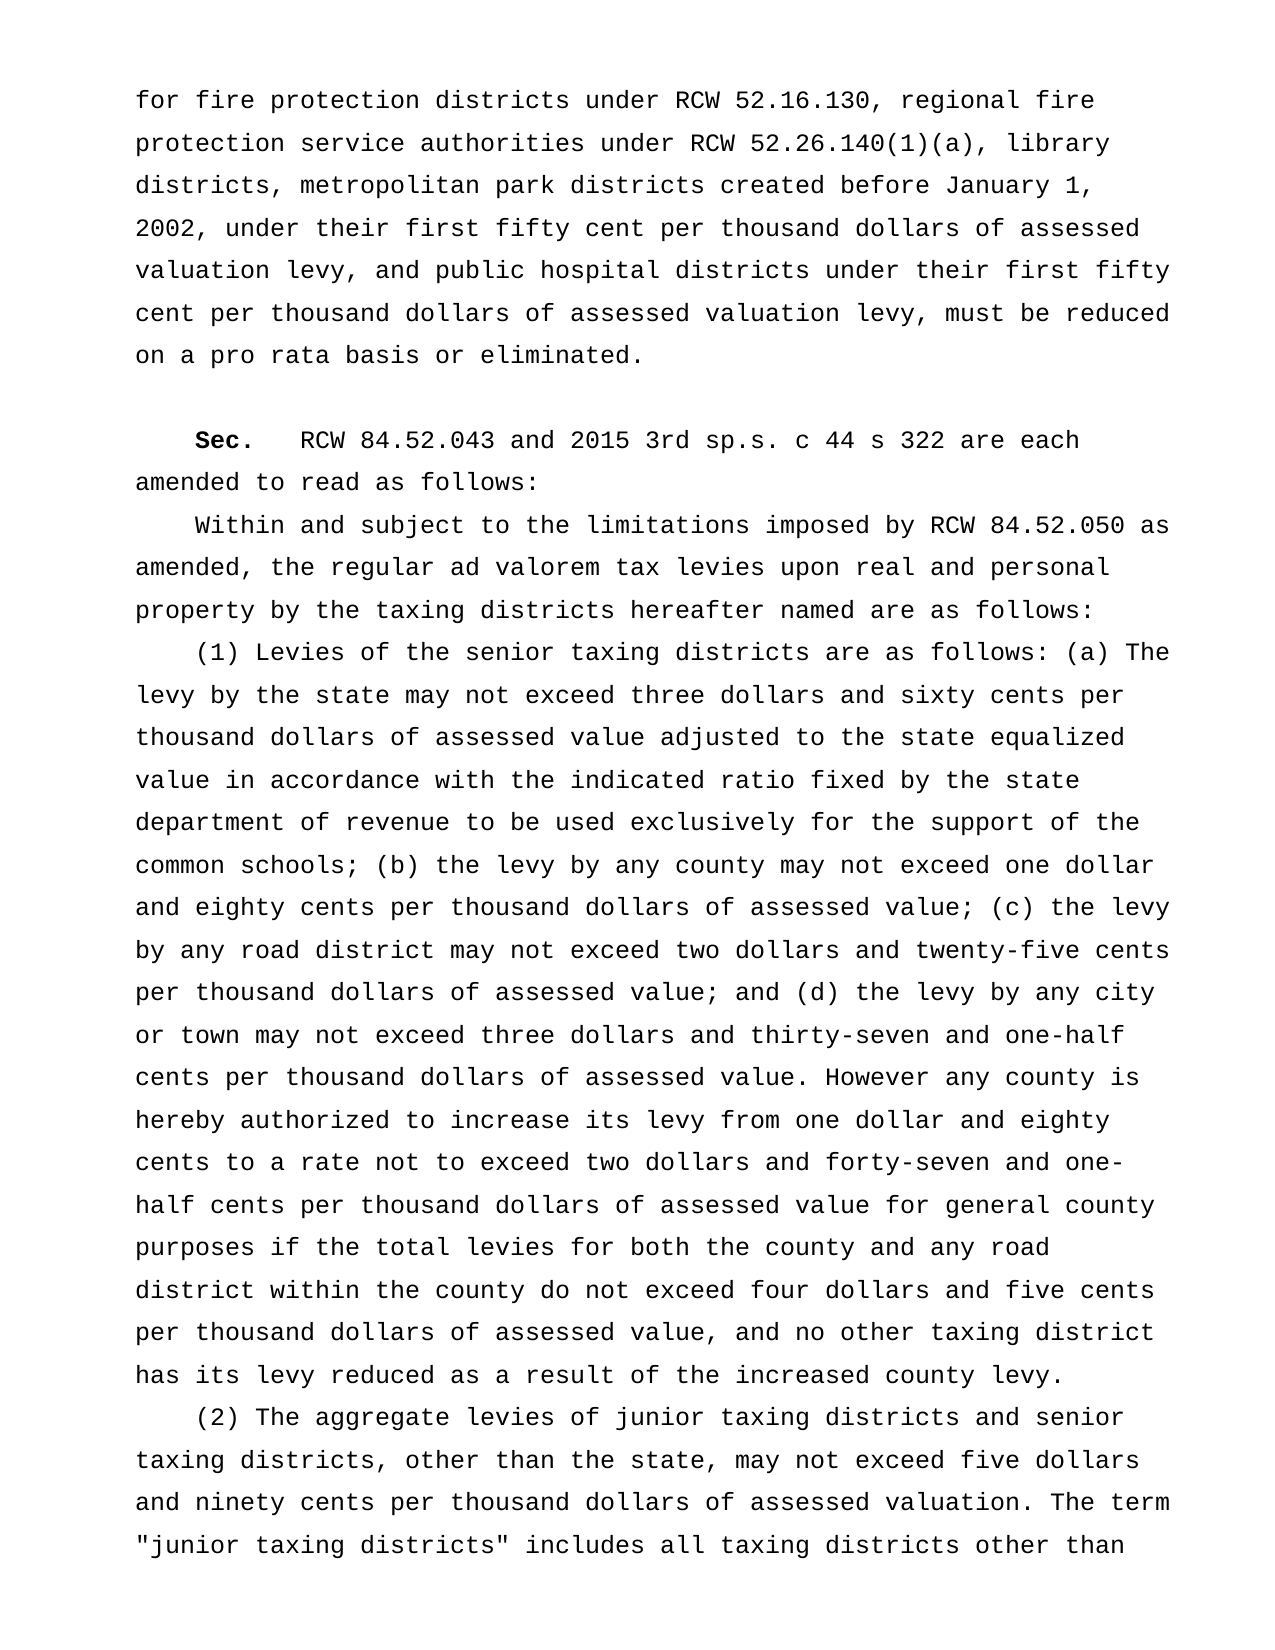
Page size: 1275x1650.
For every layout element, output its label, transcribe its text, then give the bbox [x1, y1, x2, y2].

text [135, 75, 1170, 372]
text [135, 1392, 1170, 1562]
text Within and subject to the limitations imposed by RCW 84.52.050 as amended, the regular ad valorem tax levies upon real and personal property by the taxing districts hereafter named are as follows: [135, 499, 1170, 627]
text (1) Levies of the senior taxing districts are as follows: (a) The levy by the state may not exceed three dollars and sixty cents per thousand dollars of assessed value adjusted to the state equalized value in accordance with the indicated ratio fixed by the state department of revenue to be used exclusively for the support of the common schools; (b) the levy by any county may not exceed one dollar and eighty cents per thousand dollars of assessed value; (c) the levy by any road district may not exceed two dollars and twenty-five cents per thousand dollars of assessed value; and (d) the levy by any city or town may not exceed three dollars and thirty-seven and one-half cents per thousand dollars of assessed value. However any county is hereby authorized to increase its levy from one dollar and eighty cents to a rate not to exceed two dollars and forty-seven and one-half cents per thousand dollars of assessed value for general county purposes if the total levies for both the county and any road district within the county do not exceed four dollars and five cents per thousand dollars of assessed value, and no other taxing district has its levy reduced as a result of the increased county levy. [135, 627, 1170, 1392]
text Sec. RCW 84.52.043 and 2015 3rd sp.s. c 44 s 322 are each amended to read as follows: [135, 414, 1170, 499]
